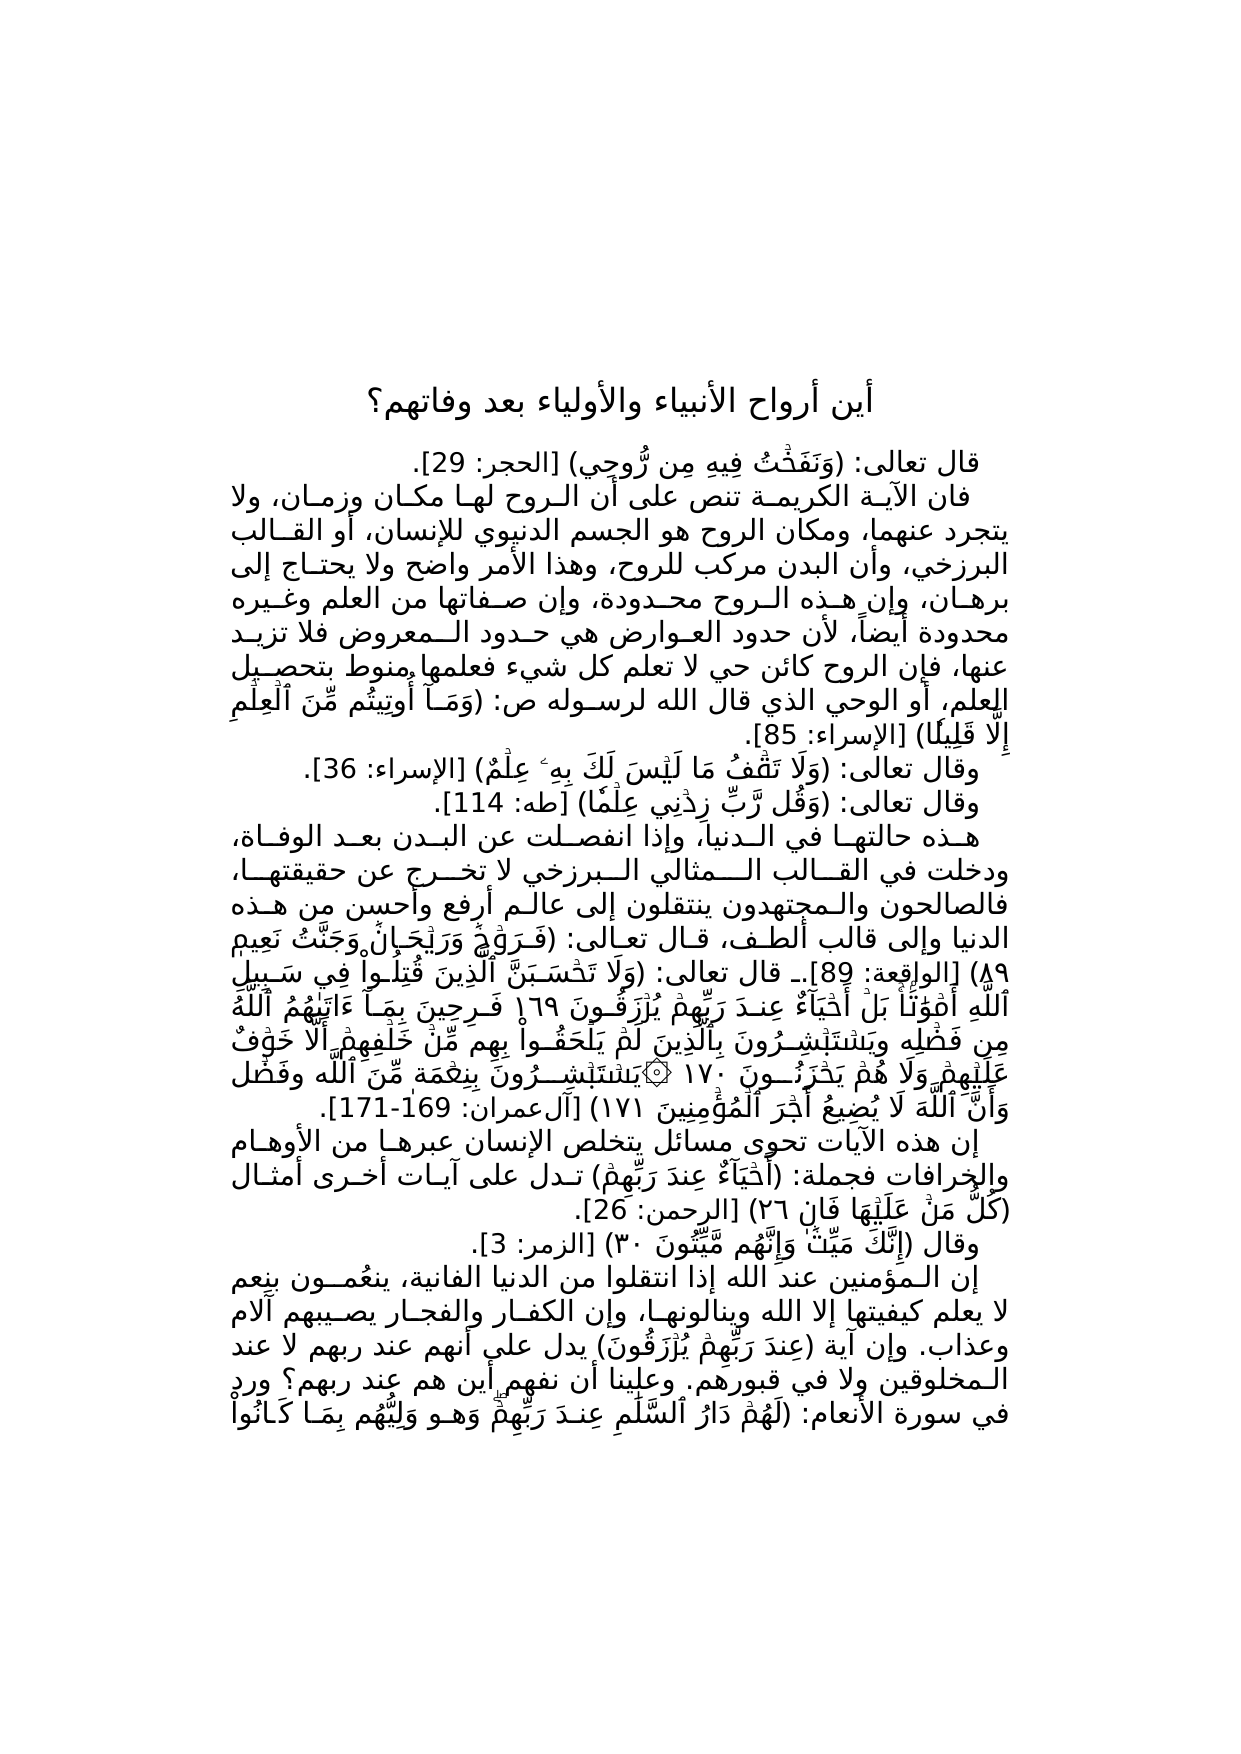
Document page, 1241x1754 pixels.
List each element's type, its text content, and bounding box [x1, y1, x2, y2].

text هذه حالتها في الدنيا، وإذا انفصلت عن البدن بعد الوفاة، ودخلت في القالب الـمثالي البرزخي لا تخرج عن حقيقتها، فالصالحون والـمجتهدون ينتقلون إلى عالـم أرفع وأحسن من هذه الدنيا وإلى قالب ألطف، قال تعالى: ﴿فَرَوۡحٞ وَرَيۡحَانٞ وَجَنَّتُ نَعِيمٖ ٨٩﴾ [الواقعة: 89]. قال تعالى: ﴿وَلَا تَحۡسَبَنَّ ٱلَّذِينَ قُتِلُواْ فِي سَبِيلِ ٱللَّهِ أَمۡوَٰتَۢاۚ بَلۡ أَحۡيَآءٌ عِندَ رَبِّهِمۡ يُرۡزَقُونَ ١٦٩ فَرِحِينَ بِمَآ ءَاتَىٰهُمُ ٱللَّهُ مِن فَضۡلِه ويَسۡتَبۡشِرُونَ بِٱلَّذِينَ لَمۡ يَلۡحَقُواْ بِهِم مِّنۡ خَلۡفِهِمۡ أَلَّا خَوۡفٌ عَلَيۡهِمۡ وَلَا هُمۡ يَحۡزَنُونَ ١٧٠ ۞يَسۡتَبۡشِرُونَ بِنِعۡمَةٖ مِّنَ ٱللَّه وفَضۡلٖ وَأَنَّ ٱللَّهَ لَا يُضِيعُ أَجۡرَ ٱلۡمُؤۡمِنِينَ ١٧١﴾ [آل‌عمران: 169-171]. [230, 819, 1010, 1125]
text إن هذه الآيات تحوى مسائل يتخلص الإنسان عبرها من الأوهام والخرافات فجملة: ﴿أَحۡيَآءٌ عِندَ رَبِّهِمۡ﴾ تدل على آيات أخرى أمثال ﴿كُلُّ مَنۡ عَلَيۡهَا فَانٖ ٢٦﴾ [الرحمن: 26]. [230, 1125, 1010, 1227]
text أين أرواح الأنبياء والأولياء بعد وفاتهم؟ [230, 382, 1010, 421]
text فان الآية الكريمة تنص على أن الروح لها مكان وزمان، ولا يتجرد عنهما، ومكان الروح هو الجسم الدنيوي للإنسان، أو القالب البرزخي، وأن البدن مركب للروح، وهذا الأمر واضح ولا يحتاج إلى برهان، وإن هذه الروح محدودة، وإن صفاتها من العلم وغيره محدودة أيضاً، لأن حدود العوارض هي حدود الـمعروض فلا تزيد عنها، فإن الروح كائن حي لا تعلم كل شيء فعلمها منوط بتحصيل العلم، أو الوحي الذي قال الله لرسوله ص: ﴿وَمَآ أُوتِيتُم مِّنَ ٱلۡعِلۡمِ إِلَّا قَلِيلٗا﴾ [الإسراء: 85]. [230, 479, 1010, 751]
text قال تعالى: ﴿وَنَفَخۡتُ فِيهِ مِن رُّوحِي﴾ [الحجر: 29]. [230, 446, 1010, 479]
text وقال تعالى: ﴿وَلَا تَقۡفُ مَا لَيۡسَ لَكَ بِهِۦ عِلۡمٌ﴾ [الإسراء: 36]. [230, 751, 1010, 785]
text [230, 1261, 1010, 1430]
text وقال ﴿إِنَّكَ مَيِّتٞ وَإِنَّهُم مَّيِّتُونَ ٣٠﴾ [الزمر: 3]. [230, 1227, 1010, 1261]
text وقال تعالى: ﴿وَقُل رَّبِّ زِدۡنِي عِلۡمٗا﴾ [طه: 114]. [230, 785, 1010, 819]
